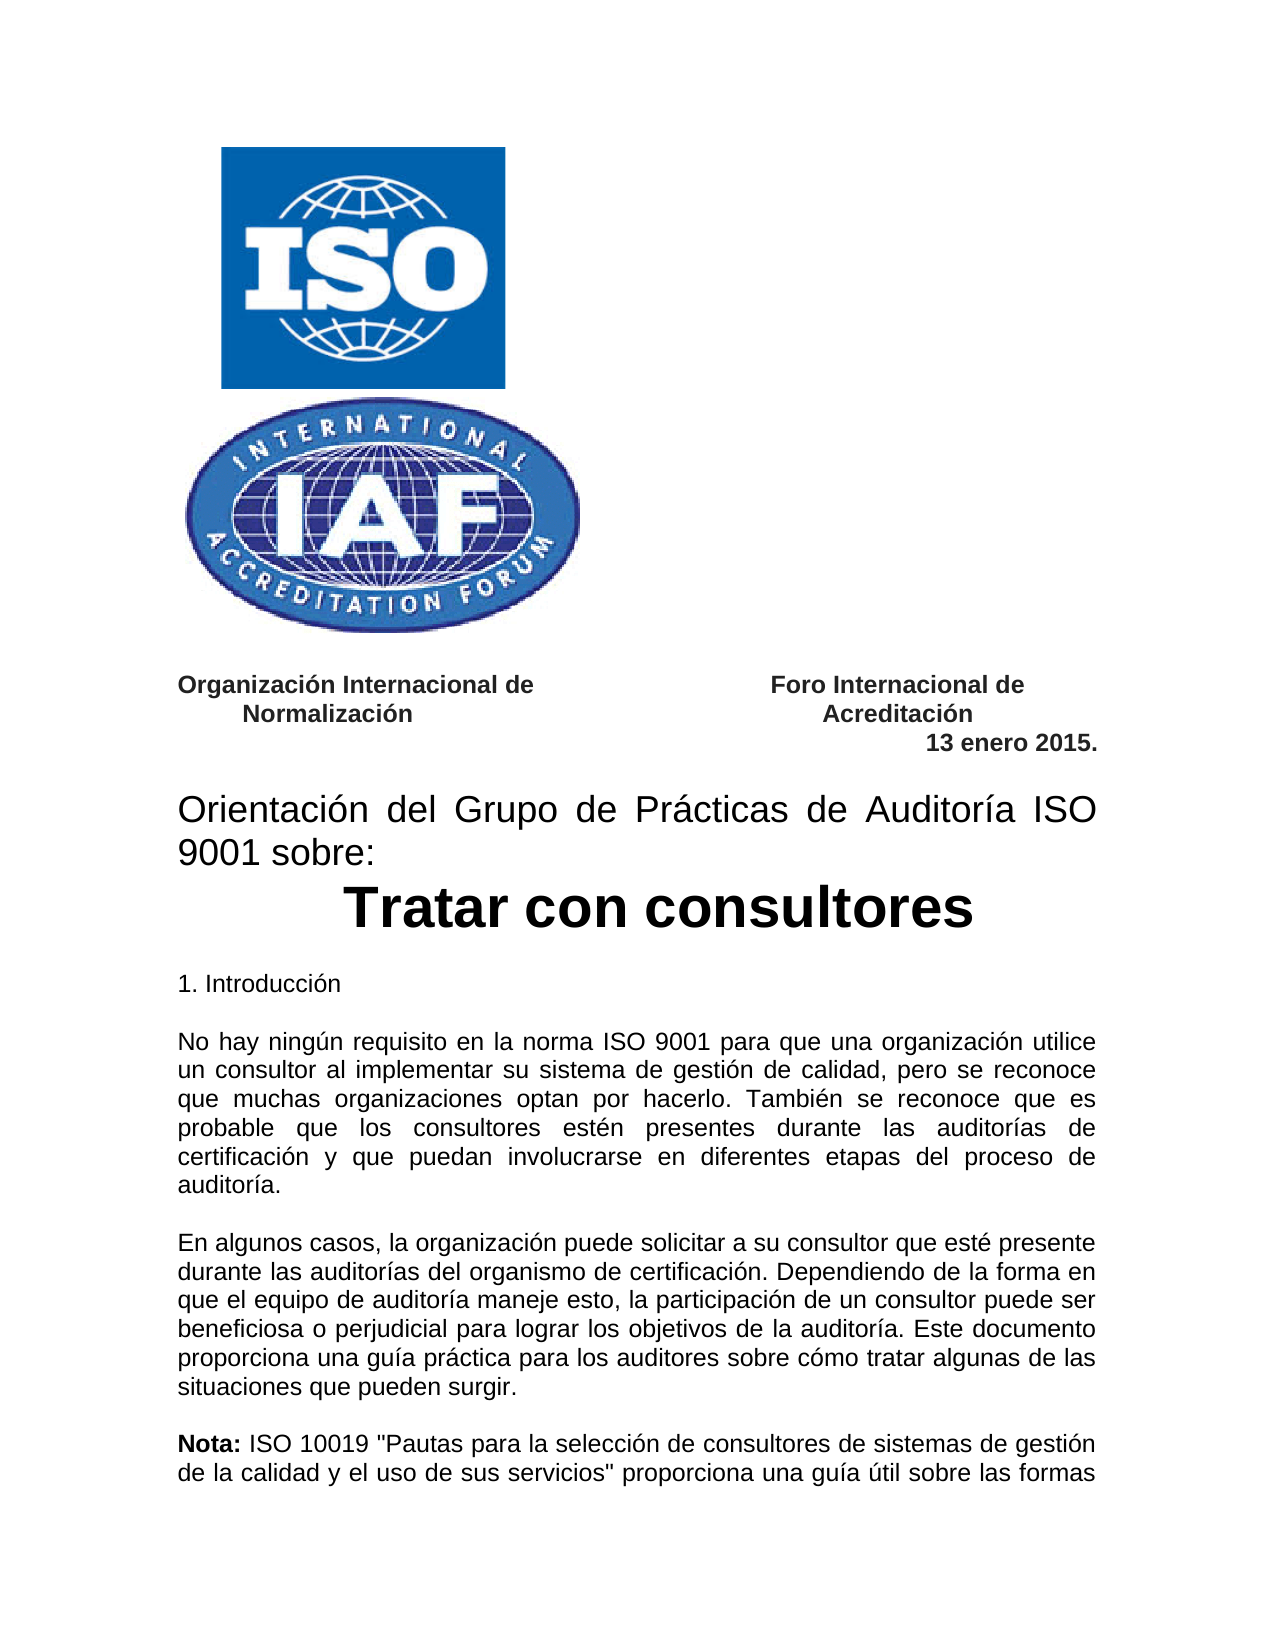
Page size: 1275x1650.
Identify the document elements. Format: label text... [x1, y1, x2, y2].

text Normalización Acreditación [177, 699, 1098, 728]
text Orientación del Grupo de Prácticas de Auditoría ISO 9001 sobre: [177, 787, 1098, 873]
text 13 enero 2015. [177, 728, 1098, 756]
text En algunos casos, la organización puede solicitar a su consultor que esté presente durante las auditorías del organismo de certificación. Dependiendo de la forma en que el equipo de auditoría maneje esto, la participación de un consultor puede ser beneficiosa o perjudicial para lograr los objetivos de la auditoría. Este documento proporciona una guía práctica para los auditores sobre cómo tratar algunas de las situaciones que pueden surgir. [177, 1228, 1098, 1400]
text Tratar con consultores [177, 873, 1098, 940]
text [177, 1400, 1098, 1487]
text Organización Internacional de Foro Internacional de [177, 641, 1098, 699]
picture [177, 147, 589, 642]
text No hay ningún requisito en la norma ISO 9001 para que una organización utilice un consultor al implementar su sistema de gestión de calidad, pero se reconoce que muchas organizaciones optan por hacerlo. También se reconoce que es probable que los consultores estén presentes durante las auditorías de certificación y que puedan involucrarse en diferentes etapas del proceso de auditoría. [177, 1027, 1098, 1199]
text 1. Introducción [177, 969, 1098, 998]
